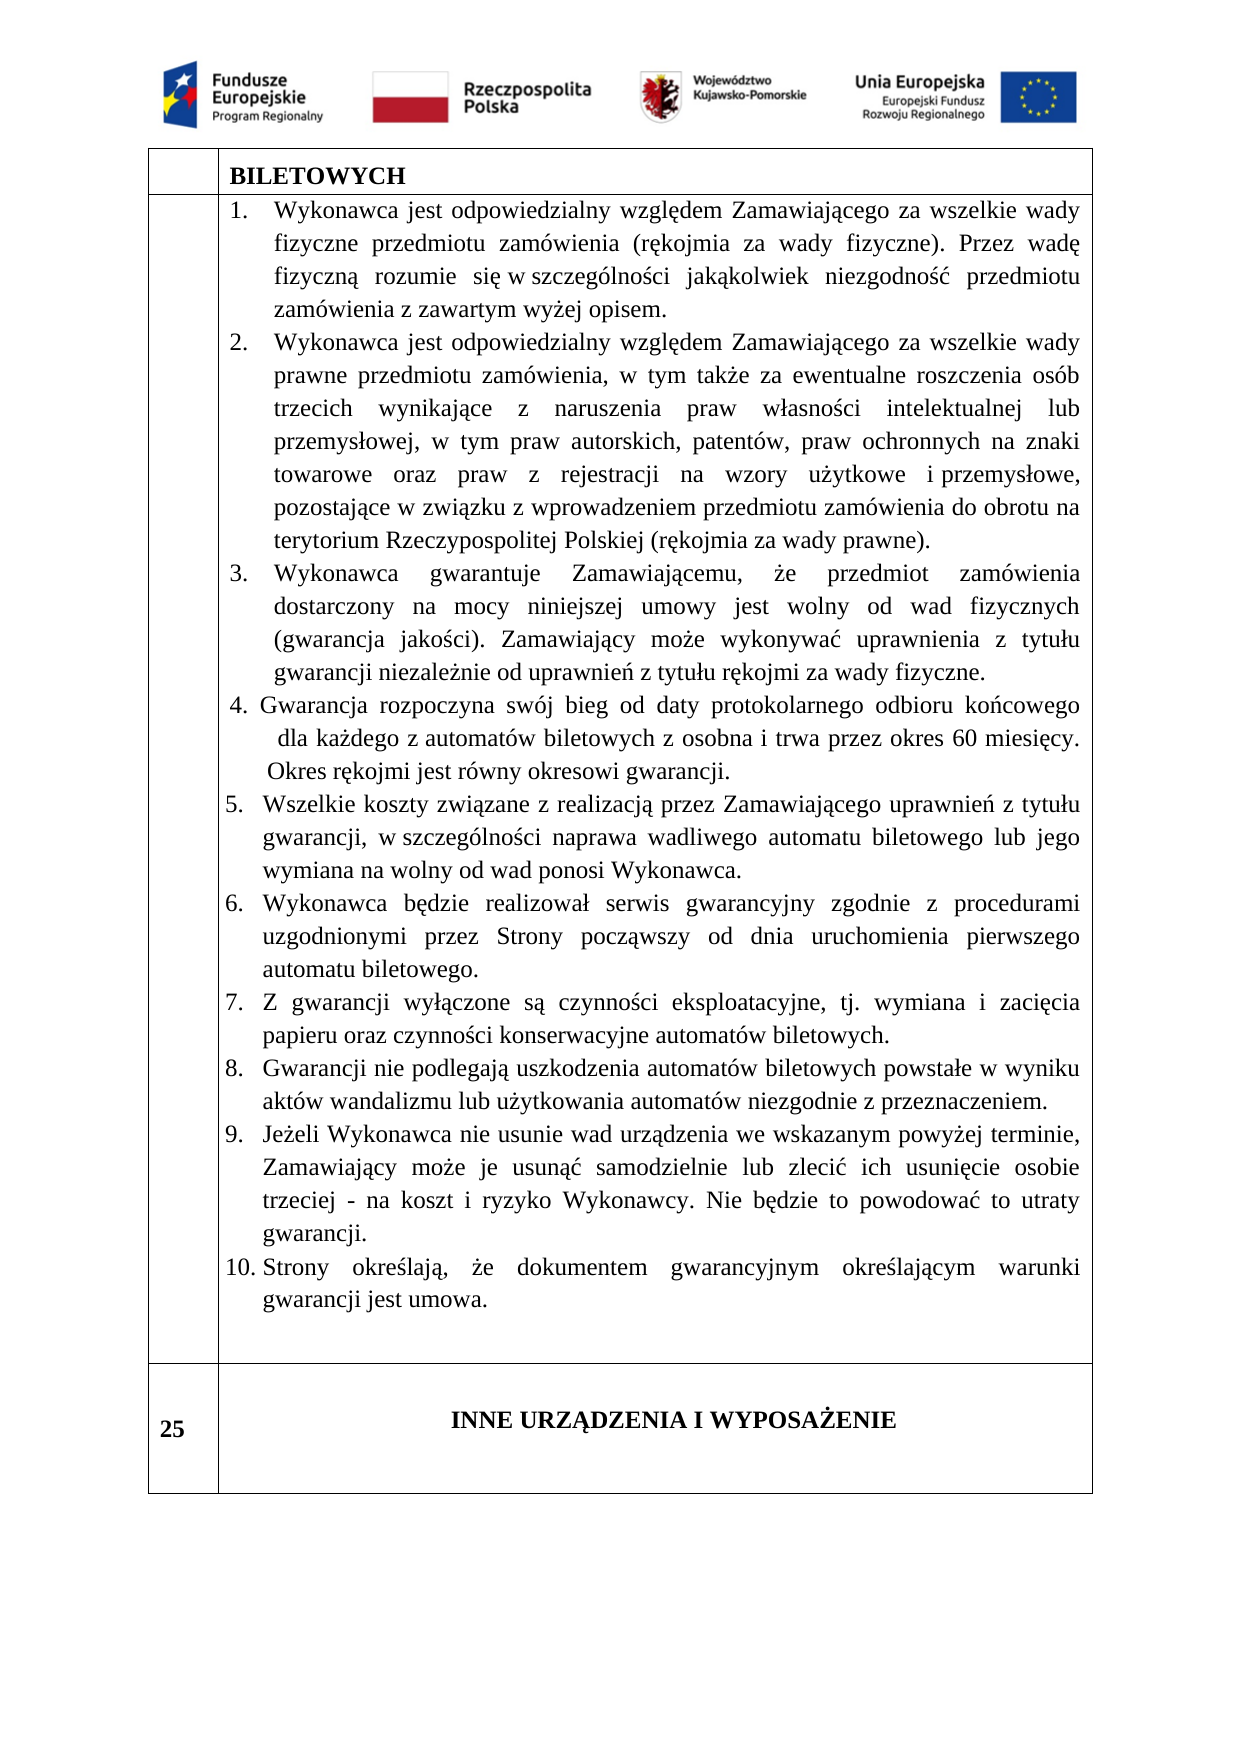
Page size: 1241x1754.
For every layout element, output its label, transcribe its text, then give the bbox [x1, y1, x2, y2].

table_cell Wykonawca jest odpowiedzialny względem Zamawiającego za wszelkie wady fizyczne przedmiotu zamówienia (rękojmia za wady fizyczne). Przez wadę fizyczną rozumie się w szczególności jakąkolwiek niezgodność przedmiotu zamówienia z zawartym wyżej opisem. Wykonawca jest odpowiedzialny względem Zamawiającego za wszelkie wady prawne przedmiotu zamówienia, w tym także za ewentualne roszczenia osób trzecich wynikające z naruszenia praw własności intelektualnej lub przemysłowej, w tym praw autorskich, patentów, praw ochronnych na znaki towarowe oraz praw z rejestracji na wzory użytkowe i przemysłowe, pozostające w związku z wprowadzeniem przedmiotu zamówienia do obrotu na terytorium Rzeczypospolitej Polskiej (rękojmia za wady prawne). Wykonawca gwarantuje Zamawiającemu, że przedmiot zamówienia dostarczony na mocy niniejszej umowy jest wolny od wad fizycznych (gwarancja jakości). Zamawiający może wykonywać uprawnienia z tytułu gwarancji niezależnie od uprawnień z tytułu rękojmi za wady fizyczne. 4. Gwarancja rozpoczyna swój bieg od daty protokolarnego odbioru końcowego dla każdego z automatów biletowych z osobna i trwa przez okres 60 miesięcy. Okres rękojmi jest równy okresowi gwarancji. Wszelkie koszty związane z realizacją przez Zamawiającego uprawnień z tytułu gwarancji, w szczególności naprawa wadliwego automatu biletowego lub jego wymiana na wolny od wad ponosi Wykonawca. Wykonawca będzie realizował serwis gwarancyjny zgodnie z procedurami uzgodnionymi przez Strony począwszy od dnia uruchomienia pierwszego automatu biletowego. Z gwarancji wyłączone są czynności eksploatacyjne, tj. wymiana i zacięcia papieru oraz czynności konserwacyjne automatów biletowych. Gwarancji nie podlegają uszkodzenia automatów biletowych powstałe w wyniku aktów wandalizmu lub użytkowania automatów niezgodnie z przeznaczeniem. Jeżeli Wykonawca nie usunie wad urządzenia we wskazanym powyżej terminie, Zamawiający może je usunąć samodzielnie lub zlecić ich usunięcie osobie trzeciej - na koszt i ryzyko Wykonawcy. Nie będzie to powodować to utraty gwarancji. Strony określają, że dokumentem gwarancyjnym określającym warunki gwarancji jest umowa. [219, 195, 1092, 1363]
picture [147, 44, 1093, 145]
table_cell INNE URZĄDZENIA I WYPOSAŻENIE [219, 1364, 1092, 1493]
table_cell RĘKOJMIA I GWARANCJA MOBILNYCH AUTOMATÓW BILETOWYCH [219, 149, 1092, 194]
table_cell 25 [149, 1364, 218, 1493]
table_cell [149, 195, 218, 1363]
table_cell 24 [149, 149, 218, 194]
